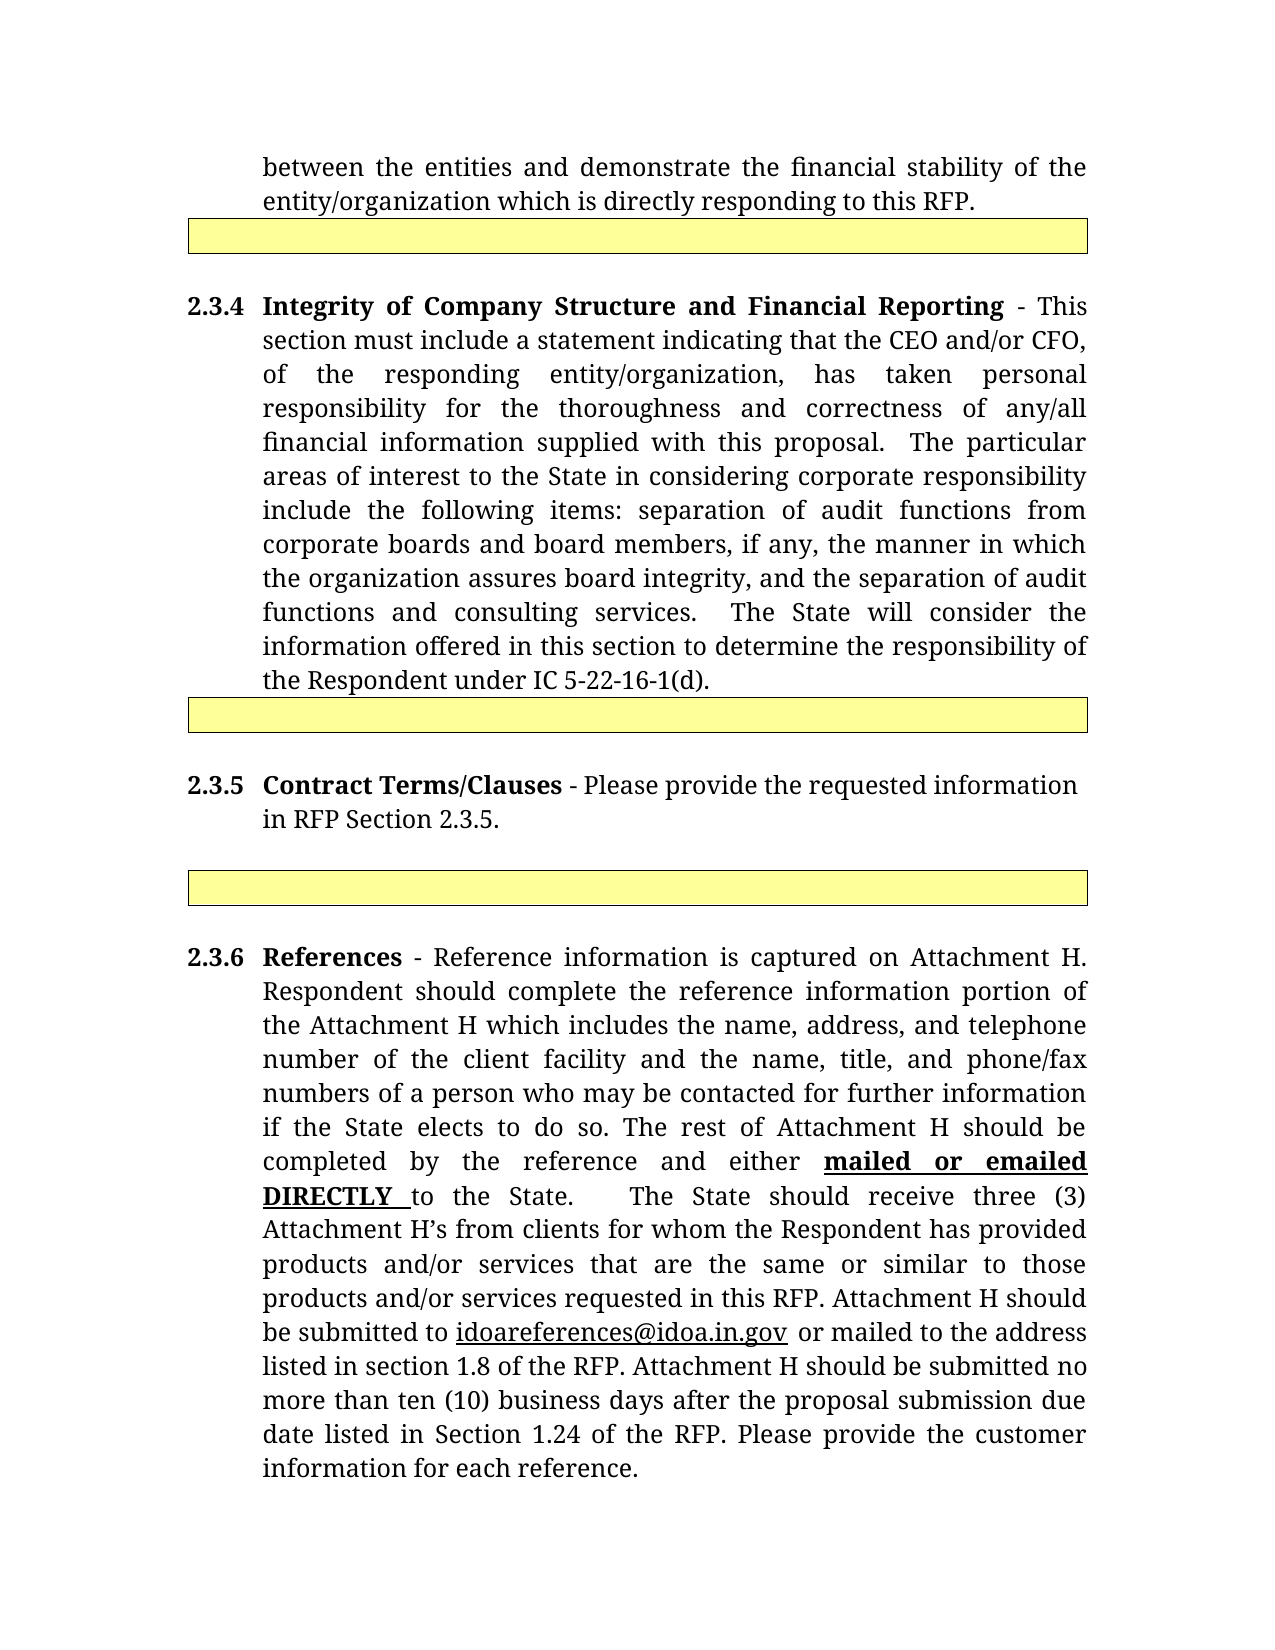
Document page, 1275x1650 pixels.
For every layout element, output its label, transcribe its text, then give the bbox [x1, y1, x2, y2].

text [262, 150, 1087, 218]
list Integrity of Company Structure and Financial Reporting - This section must include a statement indicating that the CEO and/or CFO, of the responding entity/organization, has taken personal responsibility for the thoroughness and correctness of any/all financial information supplied with this proposal. The particular areas of interest to the State in considering corporate responsibility include the following items: separation of audit functions from corporate boards and board members, if any, the manner in which the organization assures board integrity, and the separation of audit functions and consulting services. The State will consider the information offered in this section to determine the responsibility of the Respondent under IC 5-22-16-1(d). [187, 288, 1087, 697]
list References - Reference information is captured on Attachment H. Respondent should complete the reference information portion of the Attachment H which includes the name, address, and telephone number of the client facility and the name, title, and phone/fax numbers of a person who may be contacted for further information if the State elects to do so. The rest of Attachment H should be completed by the reference and either mailed or emailed DIRECTLY to the State. The State should receive three (3) Attachment H’s from clients for whom the Respondent has provided products and/or services that are the same or similar to those products and/or services requested in this RFP. Attachment H should be submitted to idoareferences@idoa.in.gov or mailed to the address listed in section 1.8 of the RFP. Attachment H should be submitted no more than ten (10) business days after the proposal submission due date listed in Section 1.24 of the RFP. Please provide the customer information for each reference. [187, 940, 1087, 1485]
table_header [189, 698, 1087, 732]
list Contract Terms/Clauses - Please provide the requested information in RFP Section 2.3.5. [187, 767, 1087, 835]
table_header [189, 219, 1087, 253]
table_header [189, 871, 1087, 904]
